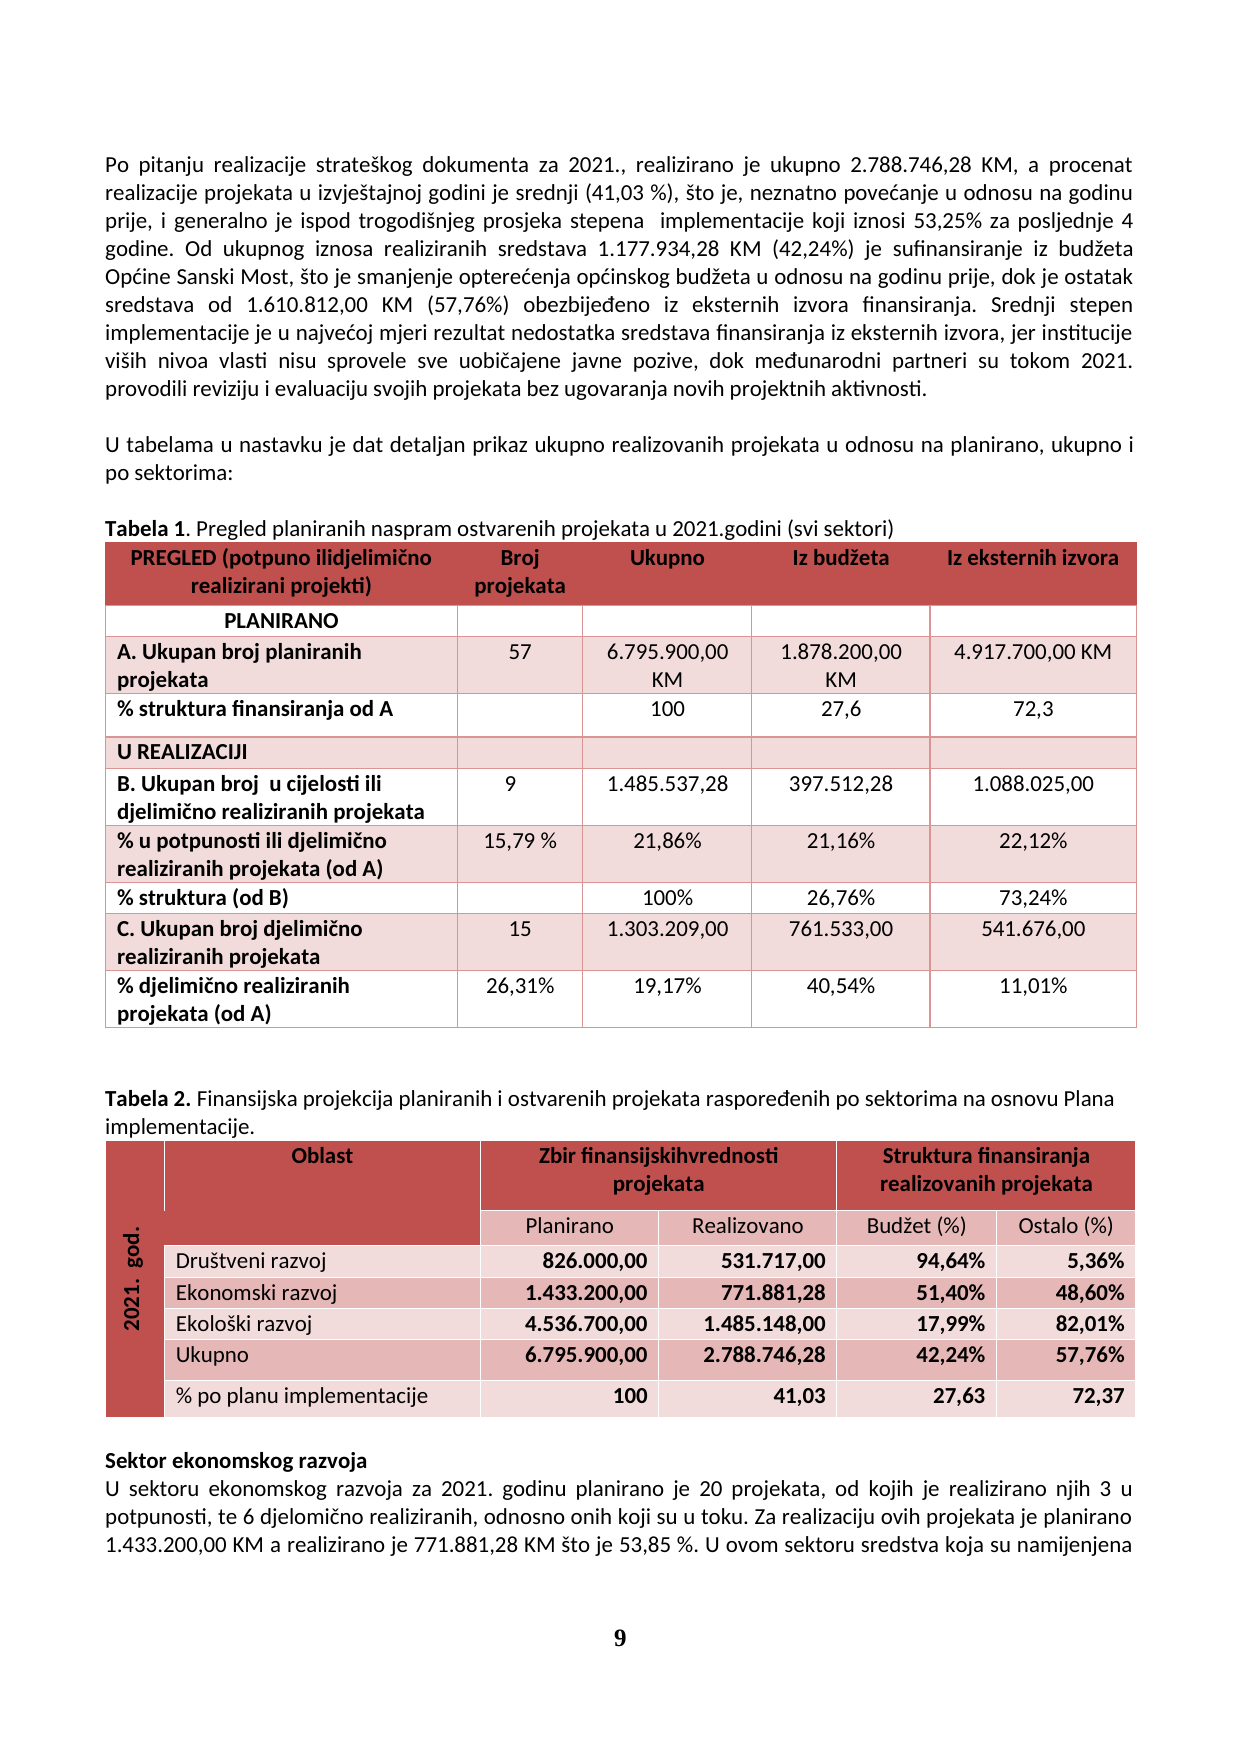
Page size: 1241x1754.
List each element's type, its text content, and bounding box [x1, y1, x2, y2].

table_cell 73,24% [931, 883, 1136, 913]
table_cell [583, 738, 751, 768]
table_header Struktura finansiranja realizovanih projekata [837, 1141, 1135, 1210]
table_cell 531.717,00 [659, 1246, 836, 1277]
table_cell B. Ukupan broj u cijelosti ili djelimično realiziranih projekata [106, 769, 457, 825]
text Po pitanju realizacije strateškog dokumenta za 2021., realizirano je ukupno 2.788.746,28 KM, a procenat realizacije projekata u izvještajnoj godini je srednji (41,03 %), što je, neznatno povećanje u odnosu na godinu prije, i generalno je ispod trogodišnjeg prosjeka stepena implementacije koji iznosi 53,25% za posljednje 4 godine. Od ukupnog iznosa realiziranih sredstava 1.177.934,28 KM (42,24%) je sufinansiranje iz budžeta Općine Sanski Most, što je smanjenje opterećenja općinskog budžeta u odnosu na godinu prije, dok je ostatak sredstava od 1.610.812,00 KM (57,76%) obezbijeđeno iz eksternih izvora finansiranja. Srednji stepen implementacije je u najvećoj mjeri rezultat nedostatka sredstava finansiranja iz eksternih izvora, jer institucije viših nivoa vlasti nisu sprovele sve uobičajene javne pozive, dok međunarodni partneri su tokom 2021. provodili reviziju i evaluaciju svojih projekata bez ugovaranja novih projektnih aktivnosti. [105, 150, 1135, 402]
table_cell Budžet (%) [837, 1211, 996, 1245]
table_cell 27,63 [837, 1381, 996, 1417]
table_cell 22,12% [931, 826, 1136, 882]
table_header Ukupno [583, 543, 752, 605]
text Tabela 1. Pregled planiranih naspram ostvarenih projekata u 2021.godini (svi sektori) [105, 514, 1135, 542]
table_cell 1.088.025,00 [931, 769, 1136, 825]
table_cell [931, 606, 1136, 636]
table_cell Ekološki razvoj [165, 1309, 480, 1339]
table_cell 4.536.700,00 [481, 1309, 658, 1339]
table_cell 57,76% [997, 1340, 1135, 1380]
table_cell 19,17% [583, 971, 751, 1027]
table_cell % po planu implementacije [165, 1381, 480, 1417]
table_cell [752, 738, 929, 768]
table_cell 21,86% [583, 826, 751, 882]
table_cell 21,16% [752, 826, 929, 882]
table_cell 100 [583, 694, 751, 736]
table_cell % djelimično realiziranih projekata (od A) [106, 971, 457, 1027]
table_cell 11,01% [931, 971, 1136, 1027]
table_cell 40,54% [752, 971, 929, 1027]
table_cell 42,24% [837, 1340, 996, 1380]
table_cell C. Ukupan broj djelimično realiziranih projekata [106, 914, 457, 970]
table_header PREGLED (potpuno ilidjelimično realizirani projekti) [106, 543, 457, 605]
table_cell 41,03 [659, 1381, 836, 1417]
table_header 2021. god. [106, 1141, 164, 1417]
text Sektor ekonomskog razvoja [105, 1446, 1135, 1474]
table_cell 57 [458, 637, 582, 693]
table_cell % u potpunosti ili djelimično realiziranih projekata (od A) [106, 826, 457, 882]
table_cell 1.433.200,00 [481, 1278, 658, 1308]
table_cell Ekonomski razvoj [165, 1278, 480, 1308]
table_cell 4.917.700,00 KM [931, 637, 1136, 693]
table_cell 6.795.900,00 KM [583, 637, 751, 693]
table_cell % struktura finansiranja od A [106, 694, 457, 736]
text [105, 1474, 1135, 1558]
table_cell 72,37 [997, 1381, 1135, 1417]
table_cell 27,6 [752, 694, 929, 736]
text Tabela 2. Finansijska projekcija planiranih i ostvarenih projekata raspoređenih po sektorima na osnovu Plana implementacije. [105, 1084, 1135, 1140]
table_cell 1.303.209,00 [583, 914, 751, 970]
table_cell 100 [481, 1381, 658, 1417]
table_header Iz budžeta [752, 543, 930, 605]
table_cell 82,01% [997, 1309, 1135, 1339]
table_cell 9 [458, 769, 582, 825]
table_header Broj projekata [457, 543, 583, 605]
table_cell 541.676,00 [931, 914, 1136, 970]
table_header Oblast [164, 1141, 480, 1245]
table_cell Društveni razvoj [165, 1246, 480, 1277]
table_cell % struktura (od B) [106, 883, 457, 913]
table_cell Ostalo (%) [997, 1211, 1135, 1245]
table_header Zbir finansijskihvrednosti projekata [481, 1141, 836, 1210]
table_cell 26,76% [752, 883, 929, 913]
table_cell 26,31% [458, 971, 582, 1027]
table_cell PLANIRANO [106, 606, 457, 636]
table_cell 48,60% [997, 1278, 1135, 1308]
table_cell 15,79 % [458, 826, 582, 882]
table_cell U REALIZACIJI [106, 738, 457, 768]
table_cell 15 [458, 914, 582, 970]
table_cell 2.788.746,28 [659, 1340, 836, 1380]
table_header Iz eksternih izvora [930, 543, 1136, 605]
table_cell [752, 606, 929, 636]
table_cell A. Ukupan broj planiranih projekata [106, 637, 457, 693]
text U tabelama u nastavku je dat detaljan prikaz ukupno realizovanih projekata u odnosu na planirano, ukupno i po sektorima: [105, 430, 1135, 486]
table_cell Realizovano [659, 1211, 836, 1245]
table_cell Ukupno [165, 1340, 480, 1380]
table_cell 6.795.900,00 [481, 1340, 658, 1380]
table_cell 826.000,00 [481, 1246, 658, 1277]
table_cell 771.881,28 [659, 1278, 836, 1308]
table_cell 100% [583, 883, 751, 913]
table_cell Planirano [481, 1211, 658, 1245]
table_cell 397.512,28 [752, 769, 929, 825]
table_cell 1.485.537,28 [583, 769, 751, 825]
table_cell [458, 883, 582, 913]
table_cell 51,40% [837, 1278, 996, 1308]
table_cell 761.533,00 [752, 914, 929, 970]
table_cell 94,64% [837, 1246, 996, 1277]
table_cell 1.485.148,00 [659, 1309, 836, 1339]
table_cell [458, 738, 582, 768]
table_cell 72,3 [931, 694, 1136, 736]
table_cell [931, 738, 1136, 768]
table_cell [458, 694, 582, 736]
table_cell [583, 606, 751, 636]
table_cell 17,99% [837, 1309, 996, 1339]
table_cell 1.878.200,00 KM [752, 637, 929, 693]
table_cell 5,36% [997, 1246, 1135, 1277]
table_cell [458, 606, 582, 636]
